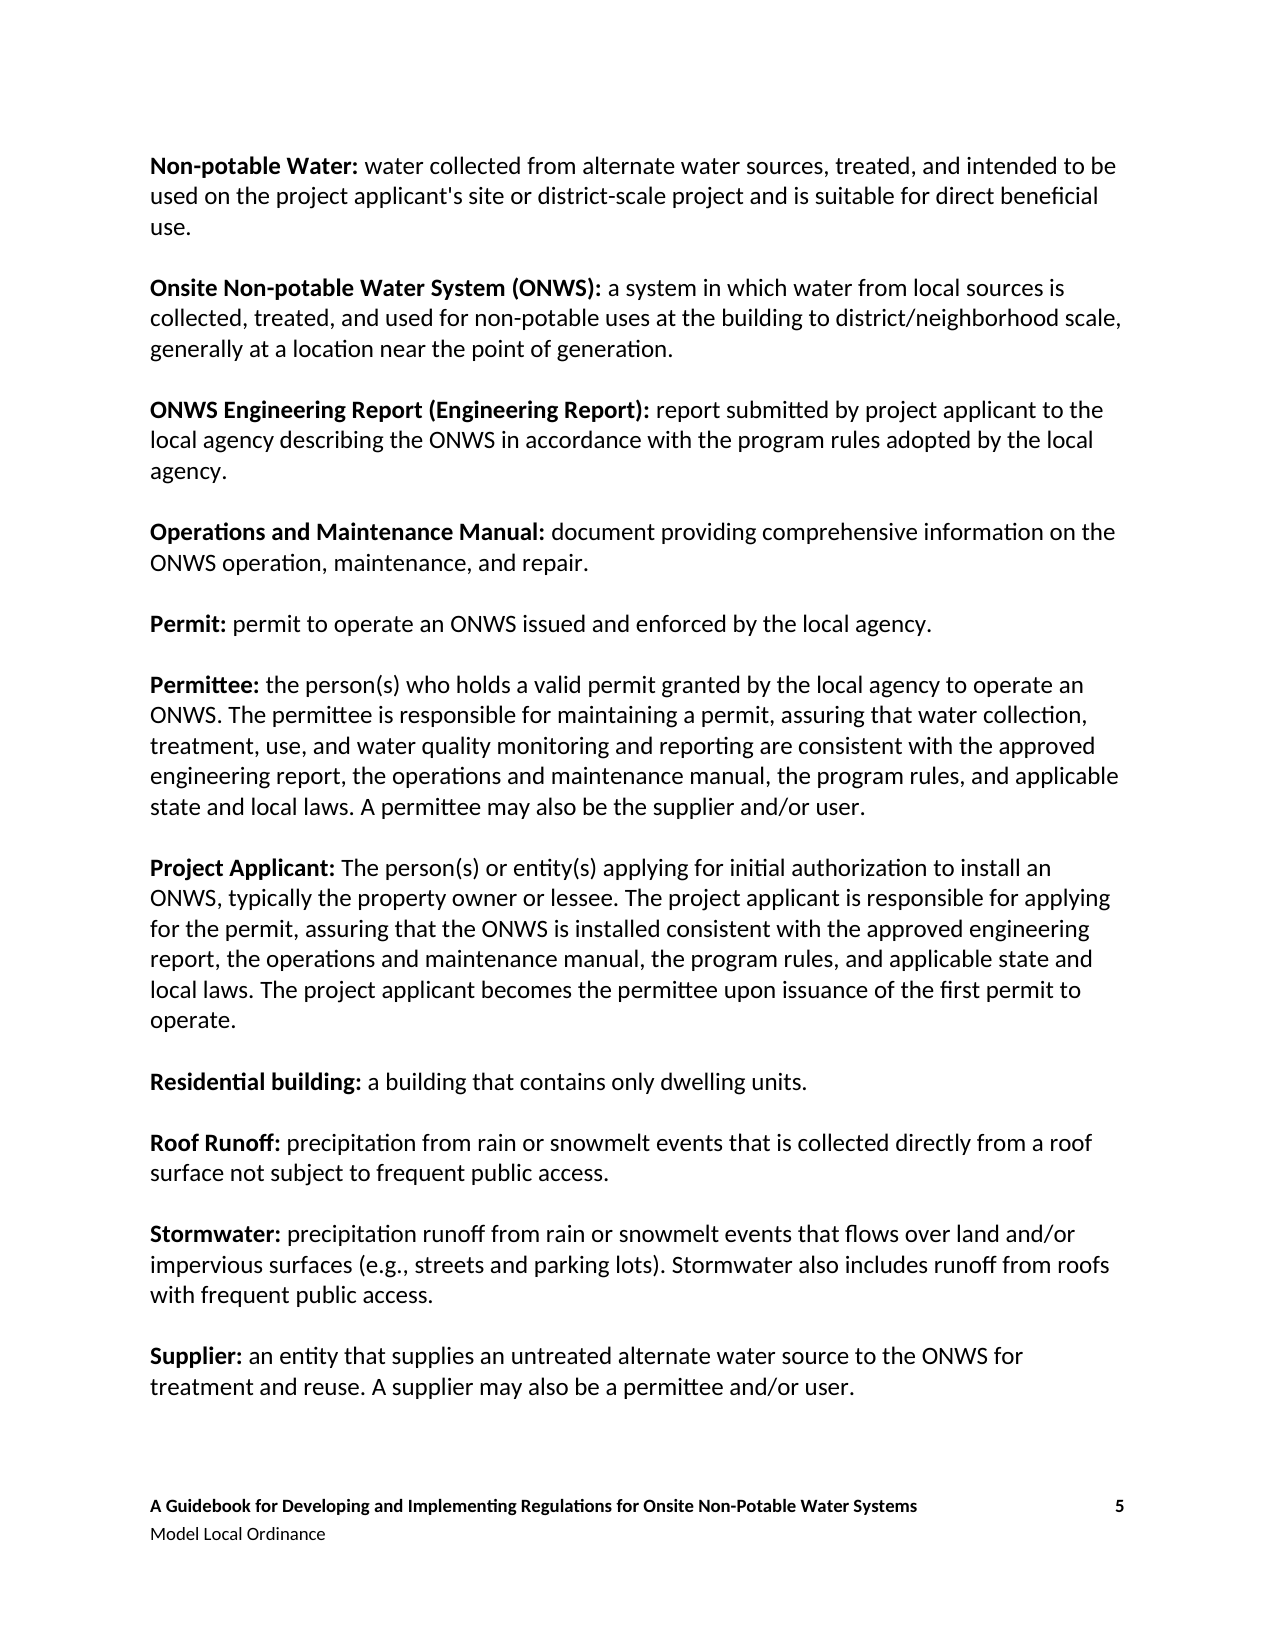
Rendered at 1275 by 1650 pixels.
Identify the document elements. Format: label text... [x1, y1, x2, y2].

text Permittee: the person(s) who holds a valid permit granted by the local agency to operate an ONWS. The permittee is responsible for maintaining a permit, assuring that water collection, treatment, use, and water quality monitoring and reporting are consistent with the approved engineering report, the operations and maintenance manual, the program rules, and applicable state and local laws. A permittee may also be the supplier and/or user. [150, 669, 1125, 821]
text Permit: permit to operate an ONWS issued and enforced by the local agency. [150, 608, 1125, 638]
text Project Applicant: The person(s) or entity(s) applying for initial authorization to install an ONWS, typically the property owner or lessee. The project applicant is responsible for applying for the permit, assuring that the ONWS is installed consistent with the approved engineering report, the operations and maintenance manual, the program rules, and applicable state and local laws. The project applicant becomes the permittee upon issuance of the first permit to operate. [150, 852, 1125, 1035]
text Roof Runoff: precipitation from rain or snowmelt events that is collected directly from a roof surface not subject to frequent public access. [150, 1127, 1125, 1188]
text Onsite Non-potable Water System (ONWS): a system in which water from local sources is collected, treated, and used for non-potable uses at the building to district/neighborhood scale, generally at a location near the point of generation. [150, 272, 1125, 364]
text Operations and Maintenance Manual: document providing comprehensive information on the ONWS operation, maintenance, and repair. [150, 516, 1125, 577]
text ONWS Engineering Report (Engineering Report): report submitted by project applicant to the local agency describing the ONWS in accordance with the program rules adopted by the local agency. [150, 394, 1125, 486]
text Non-potable Water: water collected from alternate water sources, treated, and intended to be used on the project applicant's site or district-scale project and is suitable for direct beneficial use. [150, 150, 1125, 242]
text Stormwater: precipitation runoff from rain or snowmelt events that flows over land and/or impervious surfaces (e.g., streets and parking lots). Stormwater also includes runoff from roofs with frequent public access. [150, 1218, 1125, 1310]
text Residential building: a building that contains only dwelling units. [150, 1066, 1125, 1096]
text Supplier: an entity that supplies an untreated alternate water source to the ONWS for treatment and reuse. A supplier may also be a permittee and/or user. [150, 1340, 1125, 1401]
